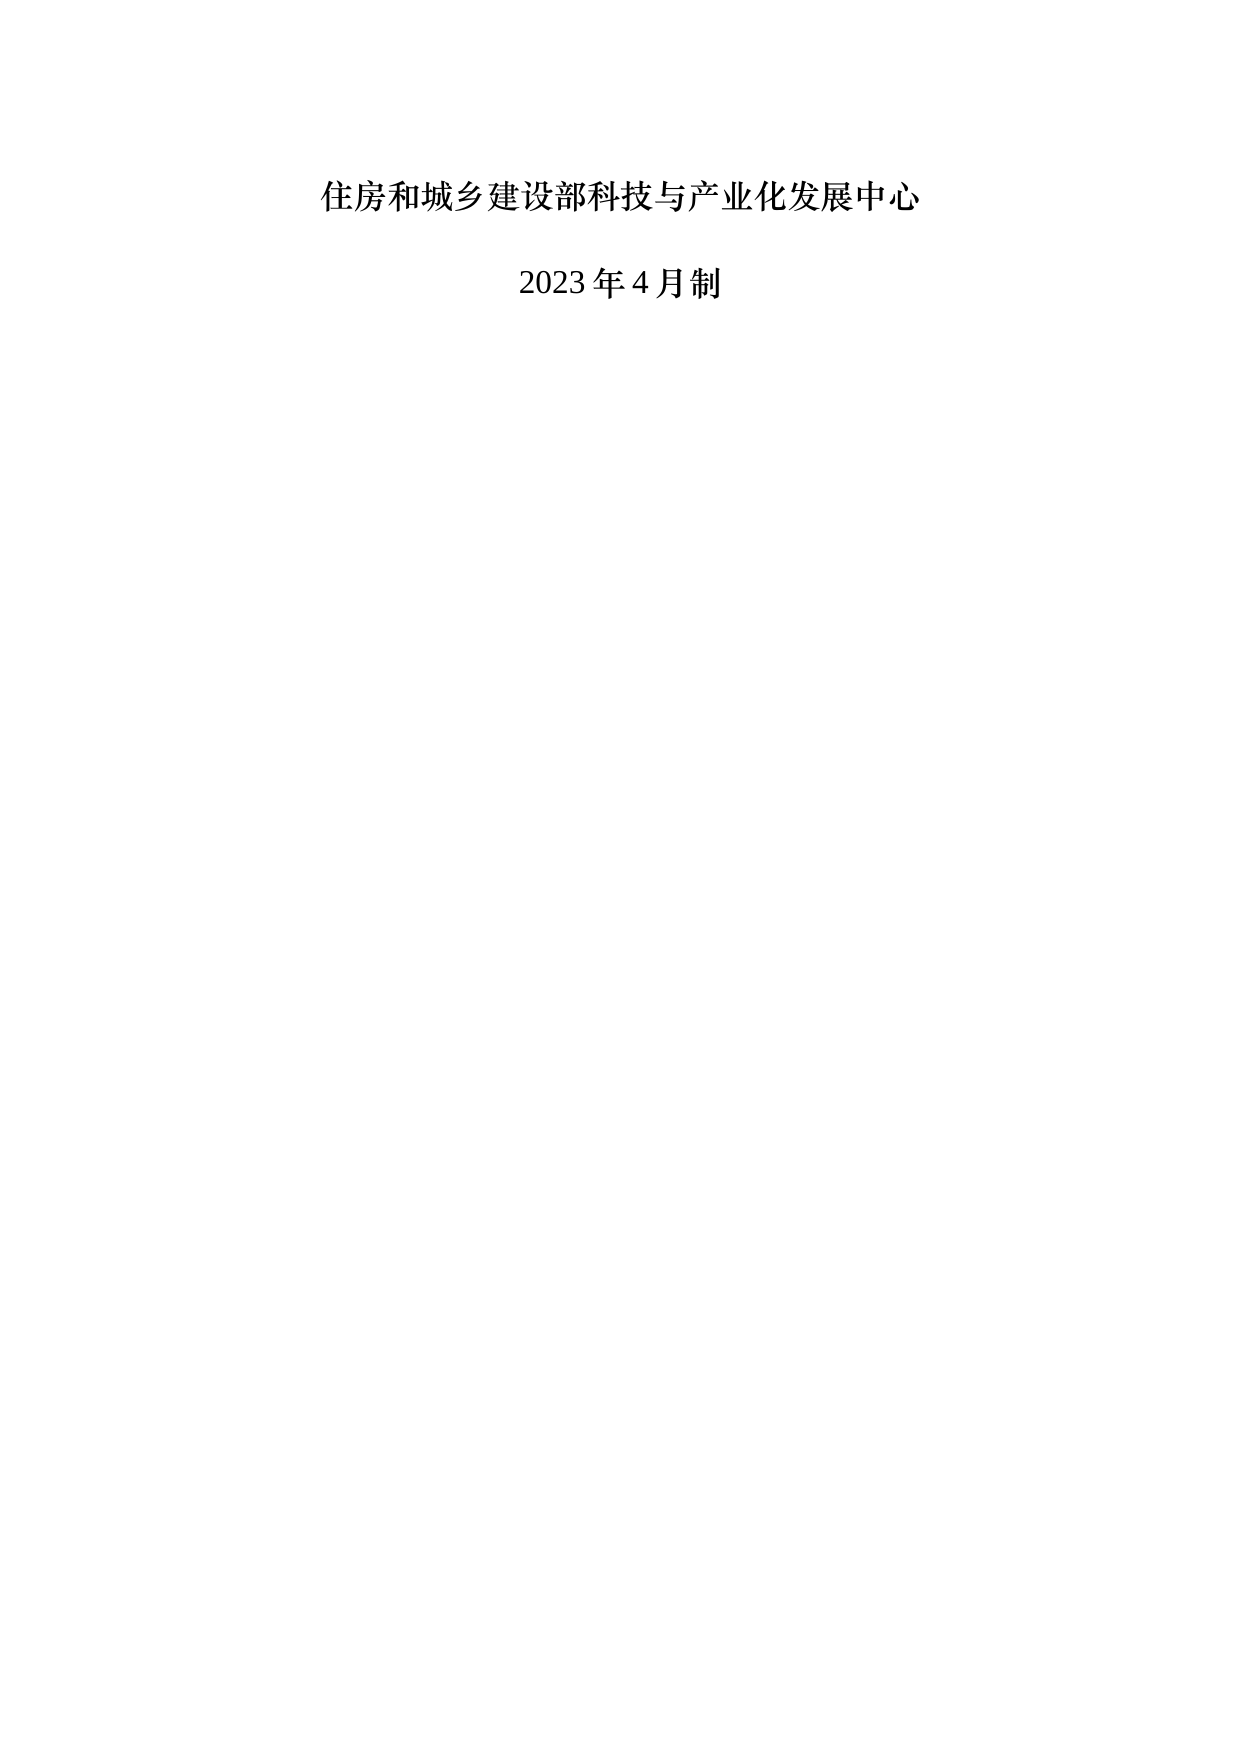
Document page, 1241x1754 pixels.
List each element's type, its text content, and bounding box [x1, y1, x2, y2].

text 住房和城乡建设部科技与产业化发展中心 [187, 162, 1053, 227]
text 2023年4月制 [187, 249, 1053, 314]
